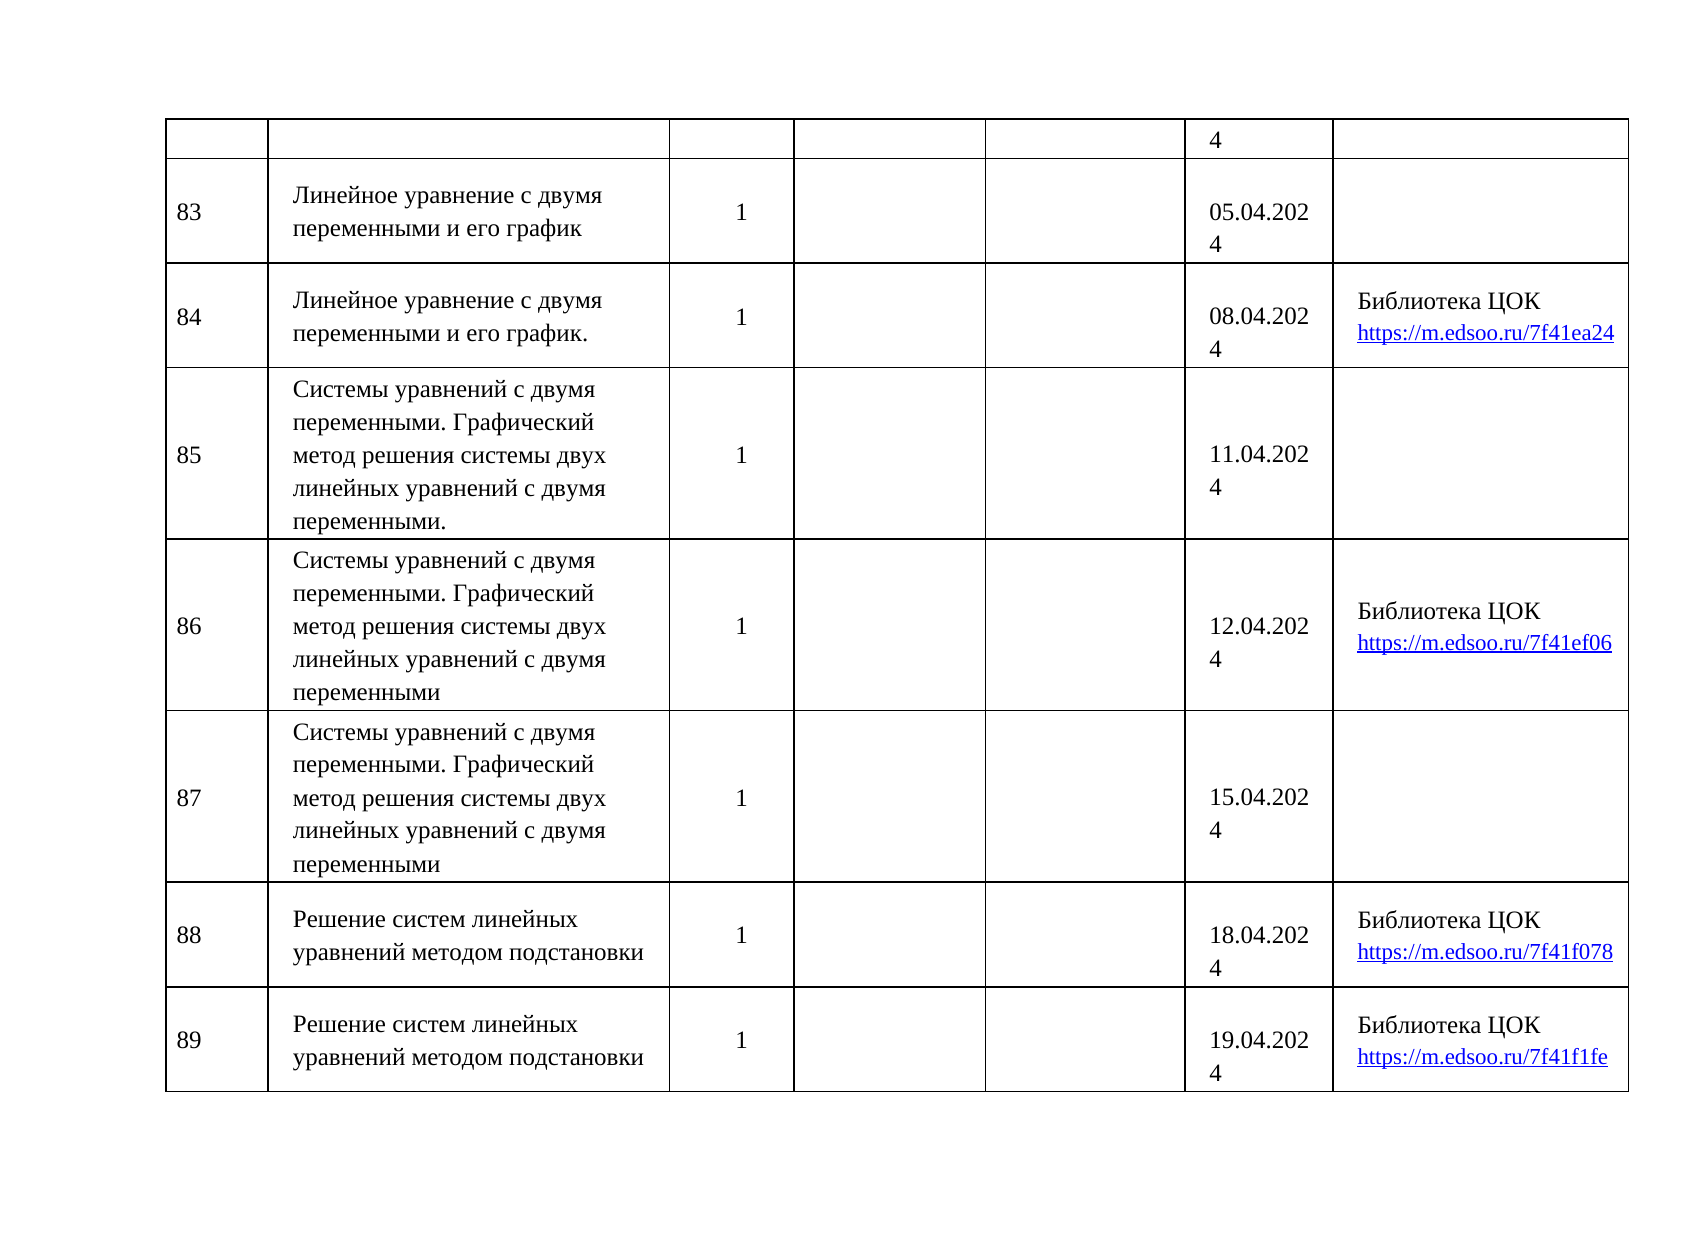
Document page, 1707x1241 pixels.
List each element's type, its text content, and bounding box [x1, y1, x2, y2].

table_cell 11.04.2024 [1186, 368, 1332, 538]
table_cell 1 [670, 264, 793, 367]
table_cell Решение систем линейных уравнений методом подстановки [269, 883, 669, 986]
table_cell [986, 711, 1184, 881]
table_cell [986, 159, 1184, 262]
table_cell 89 [167, 988, 267, 1091]
table_cell [986, 368, 1184, 538]
table_cell [986, 540, 1184, 710]
table_cell Библиотека ЦОК https://m.edsoo.ru/7f41f078 [1334, 883, 1628, 986]
table_cell 18.04.2024 [1186, 883, 1332, 986]
table_cell 05.04.2024 [1186, 159, 1332, 262]
table_cell Библиотека ЦОК https://m.edsoo.ru/7f41ea24 [1334, 264, 1628, 367]
table_cell 82 [167, 120, 267, 157]
table_cell 12.04.2024 [1186, 540, 1332, 710]
table_cell 86 [167, 540, 267, 710]
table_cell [269, 120, 669, 157]
table_cell 83 [167, 159, 267, 262]
table_cell [795, 264, 985, 367]
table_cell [269, 159, 669, 262]
table_cell 84 [167, 264, 267, 367]
table_cell Системы уравнений с двумя переменными. Графический метод решения системы двух линейных уравнений с двумя переменными [269, 540, 669, 710]
table_cell Системы уравнений с двумя переменными. Графический метод решения системы двух линейных уравнений с двумя переменными. [269, 368, 669, 538]
table_cell [795, 368, 985, 538]
table_cell Библиотека ЦОК https://m.edsoo.ru/7f41f1fe [1334, 988, 1628, 1091]
table_cell Линейное уравнение с двумя переменными и его график. [269, 264, 669, 367]
table_cell 15.04.2024 [1186, 711, 1332, 881]
table_cell [1334, 159, 1628, 262]
table_cell [795, 883, 985, 986]
table_cell Решение систем линейных уравнений методом подстановки [269, 988, 669, 1091]
table_cell [795, 159, 985, 262]
table_cell 1 [670, 159, 793, 262]
table_cell 1 [670, 883, 793, 986]
table_cell [986, 264, 1184, 367]
table_cell [795, 988, 985, 1091]
table_cell [986, 883, 1184, 986]
table_cell 19.04.2024 [1186, 988, 1332, 1091]
table_cell 1 [670, 711, 793, 881]
table_cell 04.04.2024 [1186, 120, 1332, 157]
table_cell 87 [167, 711, 267, 881]
table_cell 1 [670, 540, 793, 710]
table_cell [1334, 368, 1628, 538]
table_cell 88 [167, 883, 267, 986]
table_cell [1334, 120, 1628, 157]
table_cell 1 [670, 988, 793, 1091]
table_cell Системы уравнений с двумя переменными. Графический метод решения системы двух линейных уравнений с двумя переменными [269, 711, 669, 881]
table_cell [986, 988, 1184, 1091]
table_cell 08.04.2024 [1186, 264, 1332, 367]
table_cell 1 [670, 368, 793, 538]
table_cell 1 [670, 120, 793, 157]
table_cell [1334, 711, 1628, 881]
table_cell Библиотека ЦОК https://m.edsoo.ru/7f41ef06 [1334, 540, 1628, 710]
table_cell 85 [167, 368, 267, 538]
table_cell [795, 120, 985, 157]
table_cell [795, 540, 985, 710]
table_cell [986, 120, 1184, 157]
table_cell [795, 711, 985, 881]
